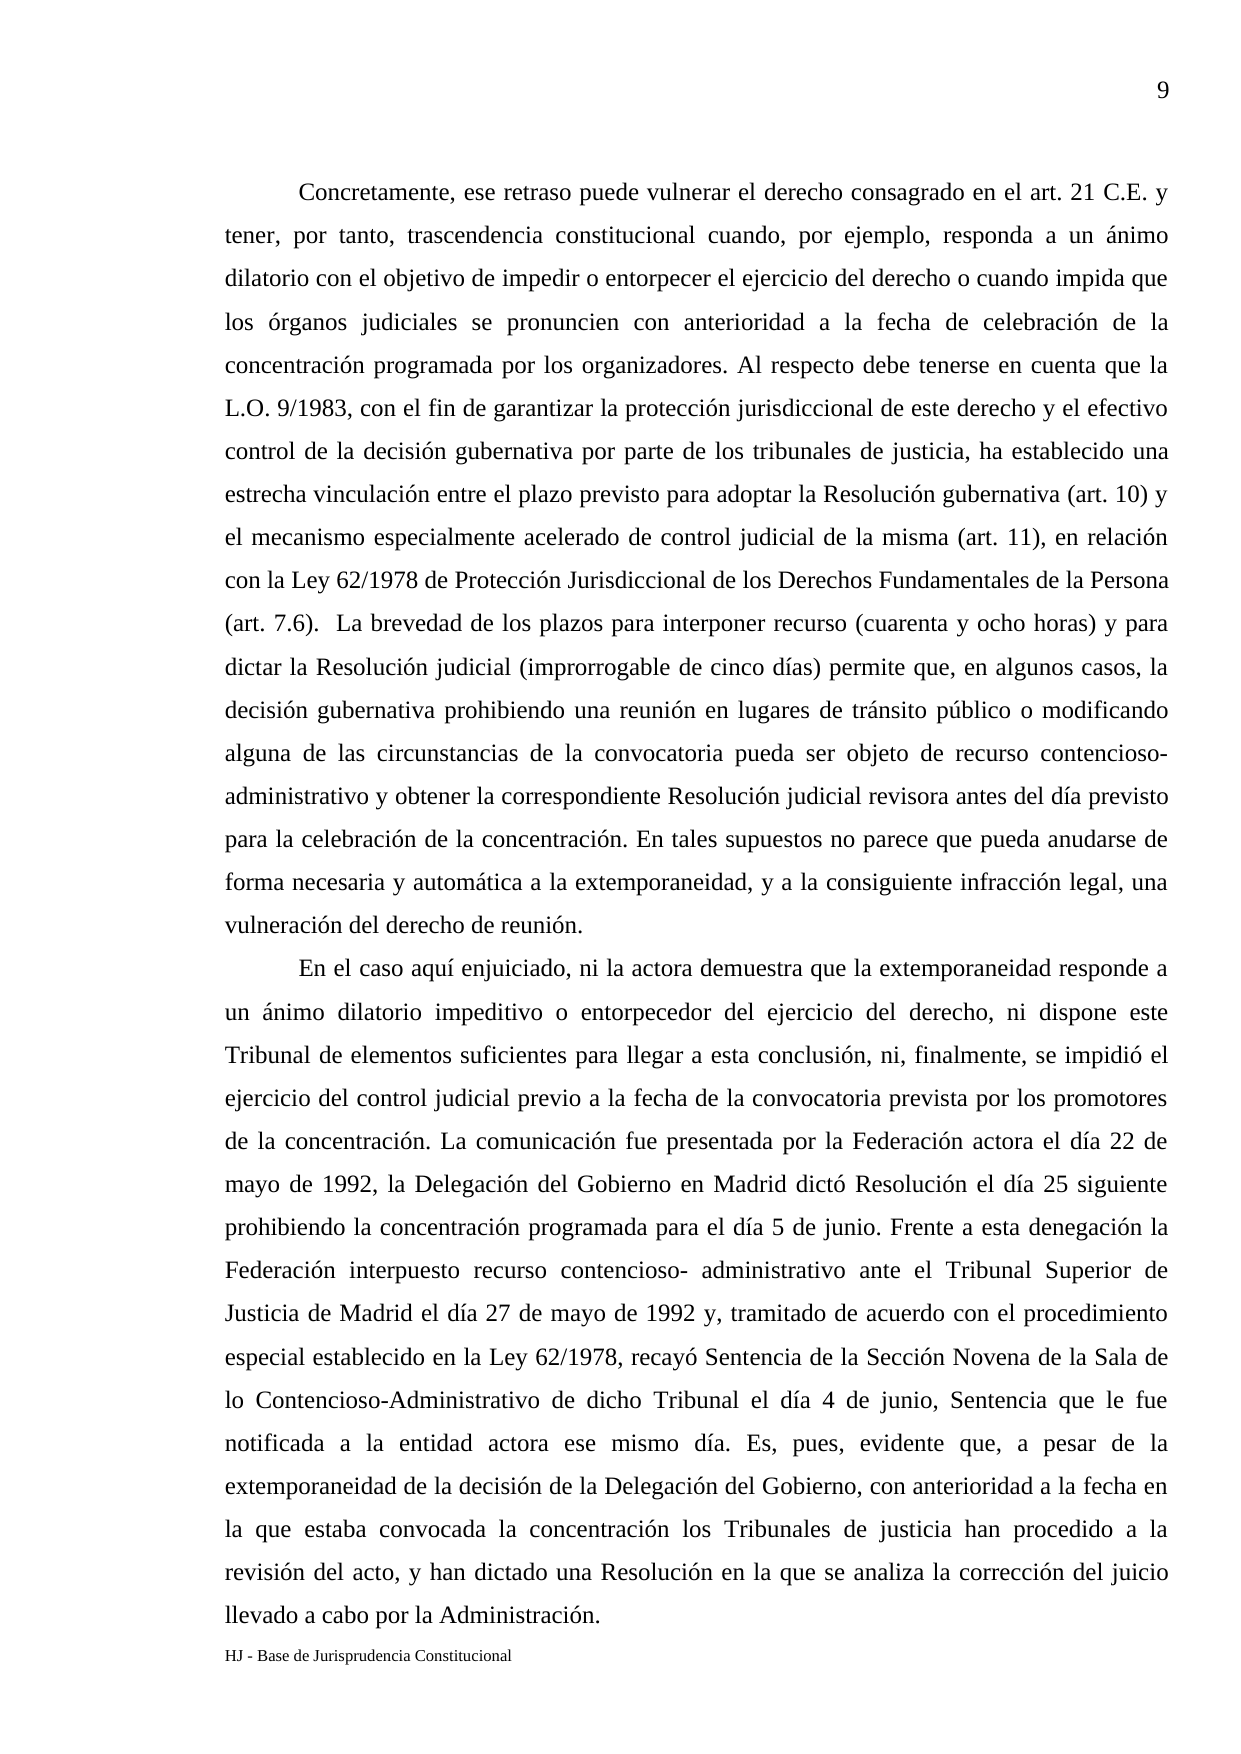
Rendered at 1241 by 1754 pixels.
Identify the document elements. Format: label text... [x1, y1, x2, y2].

text Concretamente, ese retraso puede vulnerar el derecho consagrado en el art. 21 C.E. y tener, por tanto, trascendencia constitucional cuando, por ejemplo, responda a un ánimo dilatorio con el objetivo de impedir o entorpecer el ejercicio del derecho o cuando impida que los órganos judiciales se pronuncien con anterioridad a la fecha de celebración de la concentración programada por los organizadores. Al respecto debe tenerse en cuenta que la L.O. 9/1983, con el fin de garantizar la protección jurisdiccional de este derecho y el efectivo control de la decisión gubernativa por parte de los tribunales de justicia, ha establecido una estrecha vinculación entre el plazo previsto para adoptar la Resolución gubernativa (art. 10) y el mecanismo especialmente acelerado de control judicial de la misma (art. 11), en relación con la Ley 62/1978 de Protección Jurisdiccional de los Derechos Fundamentales de la Persona (art. 7.6). La brevedad de los plazos para interponer recurso (cuarenta y ocho horas) y para dictar la Resolución judicial (improrrogable de cinco días) permite que, en algunos casos, la decisión gubernativa prohibiendo una reunión en lugares de tránsito público o modificando alguna de las circunstancias de la convocatoria pueda ser objeto de recurso contencioso-administrativo y obtener la correspondiente Resolución judicial revisora antes del día previsto para la celebración de la concentración. En tales supuestos no parece que pueda anudarse de forma necesaria y automática a la extemporaneidad, y a la consiguiente infracción legal, una vulneración del derecho de reunión. [224, 177, 1169, 939]
text En el caso aquí enjuiciado, ni la actora demuestra que la extemporaneidad responde a un ánimo dilatorio impeditivo o entorpecedor del ejercicio del derecho, ni dispone este Tribunal de elementos suficientes para llegar a esta conclusión, ni, finalmente, se impidió el ejercicio del control judicial previo a la fecha de la convocatoria prevista por los promotores de la concentración. La comunicación fue presentada por la Federación actora el día 22 de mayo de 1992, la Delegación del Gobierno en Madrid dictó Resolución el día 25 siguiente prohibiendo la concentración programada para el día 5 de junio. Frente a esta denegación la Federación interpuesto recurso contencioso- administrativo ante el Tribunal Superior de Justicia de Madrid el día 27 de mayo de 1992 y, tramitado de acuerdo con el procedimiento especial establecido en la Ley 62/1978, recayó Sentencia de la Sección Novena de la Sala de lo Contencioso-Administrativo de dicho Tribunal el día 4 de junio, Sentencia que le fue notificada a la entidad actora ese mismo día. Es, pues, evidente que, a pesar de la extemporaneidad de la decisión de la Delegación del Gobierno, con anterioridad a la fecha en la que estaba convocada la concentración los Tribunales de justicia han procedido a la revisión del acto, y han dictado una Resolución en la que se analiza la corrección del juicio llevado a cabo por la Administración. [224, 953, 1169, 1629]
